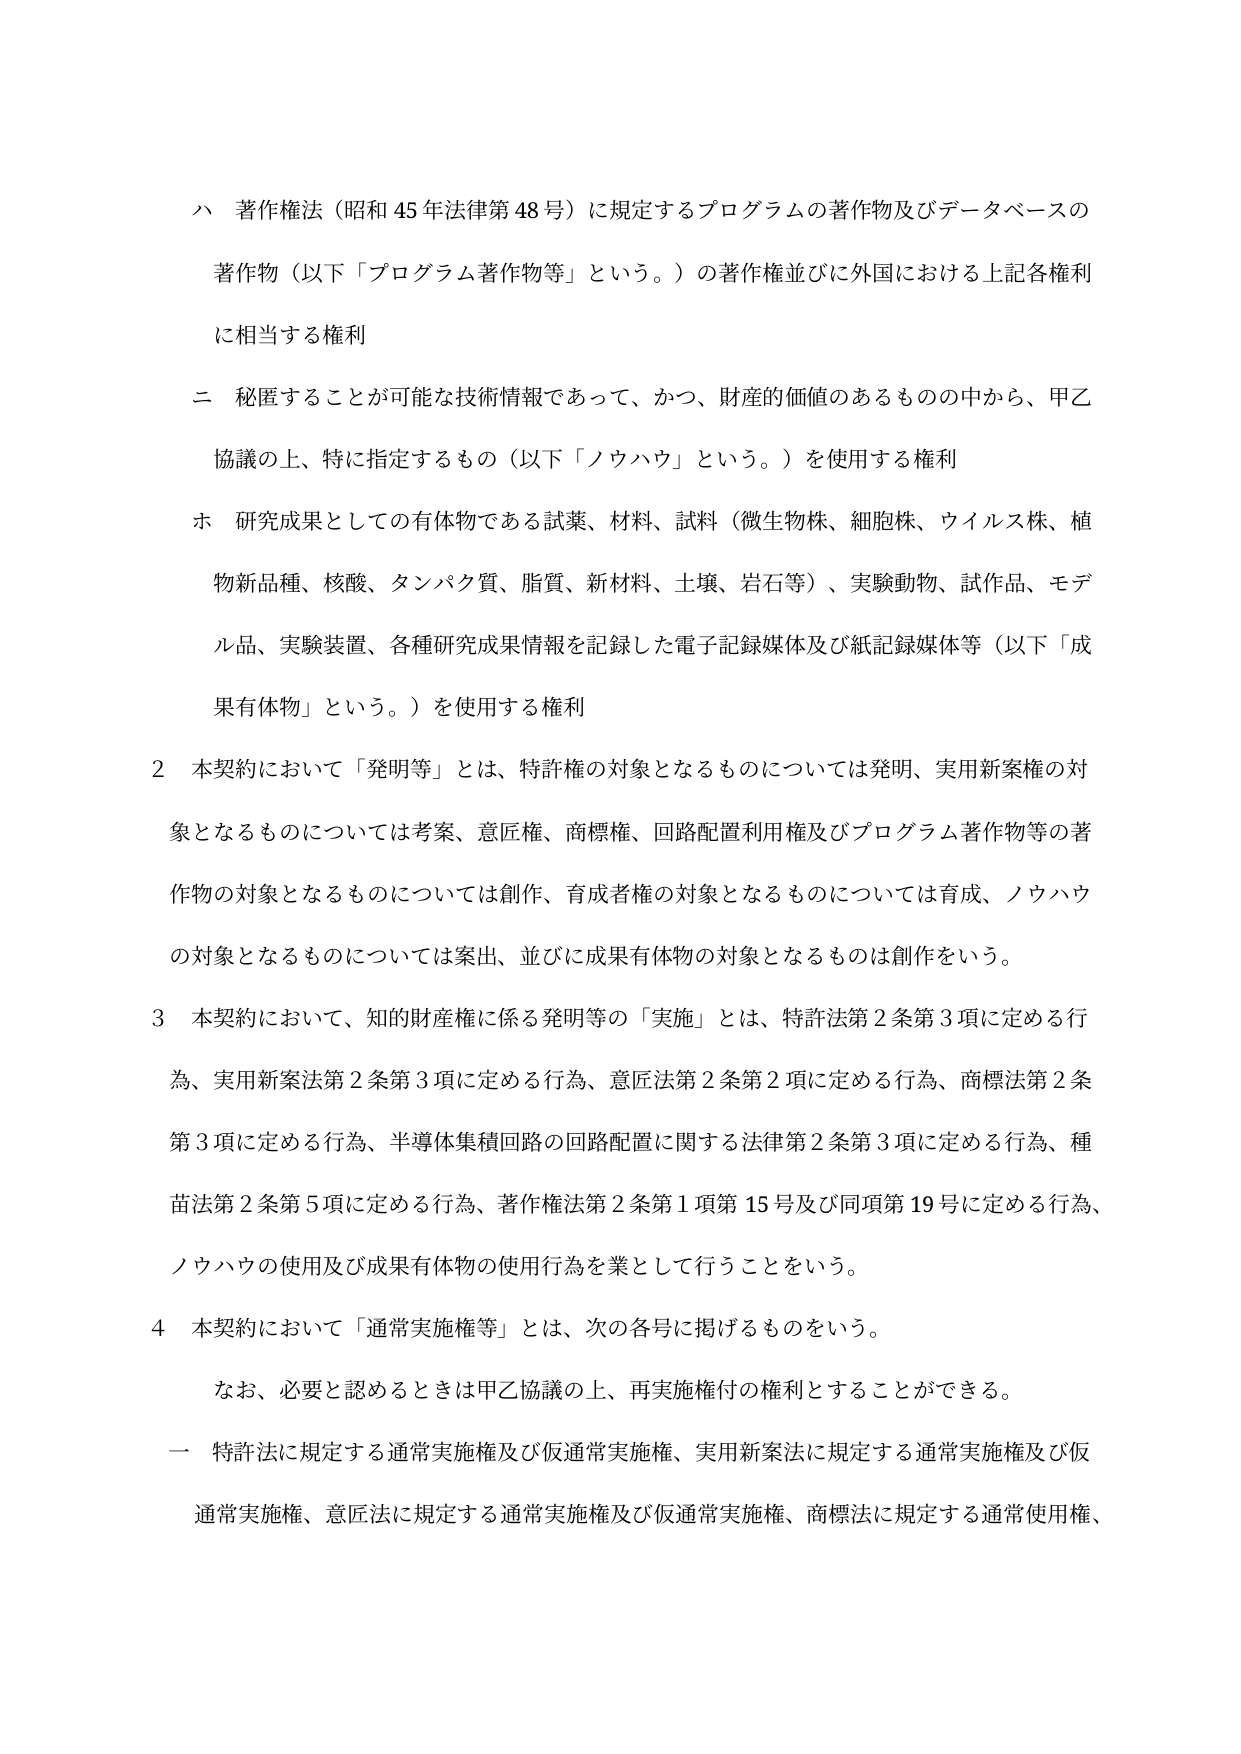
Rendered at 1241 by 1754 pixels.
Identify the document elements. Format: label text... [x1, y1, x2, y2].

text ４ 本契約において「通常実施権等」とは、次の各号に掲げるものをいう。 [148, 1296, 1092, 1358]
text ニ 秘匿することが可能な技術情報であって、かつ、財産的価値のあるものの中から、甲乙協議の上、特に指定するもの（以下「ノウハウ」という。）を使用する権利 [169, 365, 1092, 489]
text ハ 著作権法（昭和45年法律第48号）に規定するプログラムの著作物及びデータベースの著作物（以下「プログラム著作物等」という。）の著作権並びに外国における上記各権利に相当する権利 [169, 178, 1092, 365]
text ３ 本契約において、知的財産権に係る発明等の「実施」とは、特許法第２条第３項に定める行為、実用新案法第２条第３項に定める行為、意匠法第２条第２項に定める行為、商標法第２条第３項に定める行為、半導体集積回路の回路配置に関する法律第２条第３項に定める行為、種苗法第２条第５項に定める行為、著作権法第２条第１項第15号及び同項第19号に定める行為、ノウハウの使用及び成果有体物の使用行為を業として行うことをいう。 [148, 986, 1092, 1296]
text ２ 本契約において「発明等」とは、特許権の対象となるものについては発明、実用新案権の対象となるものについては考案、意匠権、商標権、回路配置利用権及びプログラム著作物等の著作物の対象となるものについては創作、育成者権の対象となるものについては育成、ノウハウの対象となるものについては案出、並びに成果有体物の対象となるものは創作をいう。 [148, 737, 1092, 986]
text なお、必要と認めるときは甲乙協議の上、再実施権付の権利とすることができる。 [169, 1358, 1092, 1420]
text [168, 1420, 1092, 1544]
text ホ 研究成果としての有体物である試薬、材料、試料（微生物株、細胞株、ウイルス株、植物新品種、核酸、タンパク質、脂質、新材料、土壌、岩石等）、実験動物、試作品、モデル品、実験装置、各種研究成果情報を記録した電子記録媒体及び紙記録媒体等（以下「成果有体物」という。）を使用する権利 [191, 489, 1092, 737]
